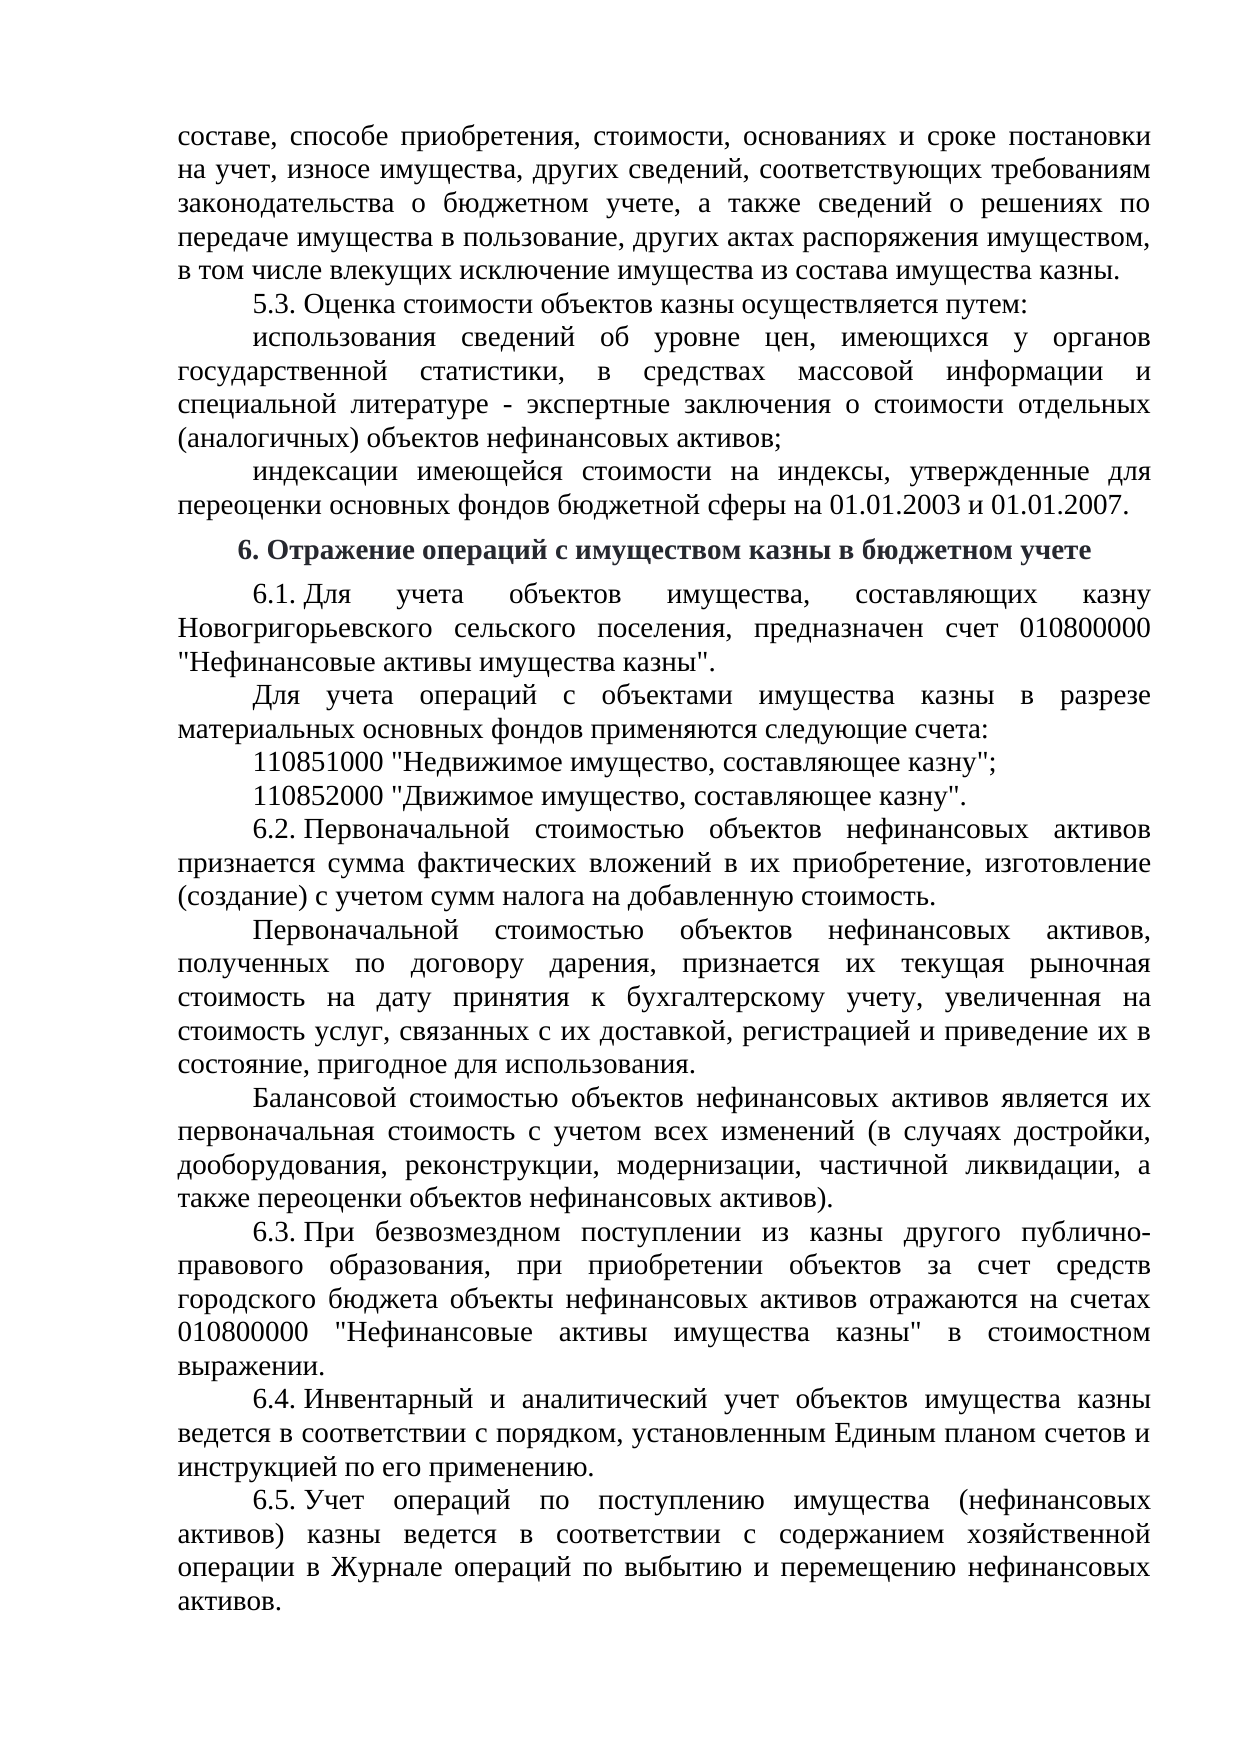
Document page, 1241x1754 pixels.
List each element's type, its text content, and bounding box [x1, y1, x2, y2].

text индексации имеющейся стоимости на индексы, утвержденные для переоценки основных фондов бюджетной сферы на 01.01.2003 и 01.01.2007. [177, 453, 1152, 521]
text использования сведений об уровне цен, имеющихся у органов государственной статистики, в средствах массовой информации и специальной литературе - экспертные заключения о стоимости отдельных (аналогичных) объектов нефинансовых активов; [177, 319, 1152, 453]
text 6.4. Инвентарный и аналитический учет объектов имущества казны ведется в соответствии с порядком, установленным Единым планом счетов и инструкцией по его применению. [177, 1382, 1152, 1482]
text 6.1. Для учета объектов имущества, составляющих казну Новогригорьевского сельского поселения, предназначен счет 010800000 "Нефинансовые активы имущества казны". [177, 577, 1152, 677]
text 6.3. При безвозмездном поступлении из казны другого публично-правового образования, при приобретении объектов за счет средств городского бюджета объекты нефинансовых активов отражаются на счетах 010800000 "Нефинансовые активы имущества казны" в стоимостном выражении. [177, 1214, 1152, 1382]
text Балансовой стоимостью объектов нефинансовых активов является их первоначальная стоимость с учетом всех изменений (в случаях достройки, дооборудования, реконструкции, модернизации, частичной ликвидации, а также переоценки объектов нефинансовых активов). [177, 1080, 1152, 1214]
text 110852000 "Движимое имущество, составляющее казну". [177, 778, 1152, 811]
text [177, 118, 1152, 286]
text Первоначальной стоимостью объектов нефинансовых активов, полученных по договору дарения, признается их текущая рыночная стоимость на дату принятия к бухгалтерскому учету, увеличенная на стоимость услуг, связанных с их доставкой, регистрацией и приведение их в состояние, пригодное для использования. [177, 912, 1152, 1080]
text 6.2. Первоначальной стоимостью объектов нефинансовых активов признается сумма фактических вложений в их приобретение, изготовление (создание) с учетом сумм налога на добавленную стоимость. [177, 811, 1152, 912]
text 6.5. Учет операций по поступлению имущества (нефинансовых активов) казны ведется в соответствии с содержанием хозяйственной операции в Журнале операций по выбытию и перемещению нефинансовых активов. [177, 1482, 1152, 1616]
text 5.3. Оценка стоимости объектов казны осуществляется путем: [177, 286, 1152, 319]
text Для учета операций с объектами имущества казны в разрезе материальных основных фондов применяются следующие счета: [177, 677, 1152, 744]
text 6. Отражение операций с имуществом казны в бюджетном учете [177, 532, 1152, 565]
text 110851000 "Недвижимое имущество, составляющее казну"; [177, 744, 1152, 778]
